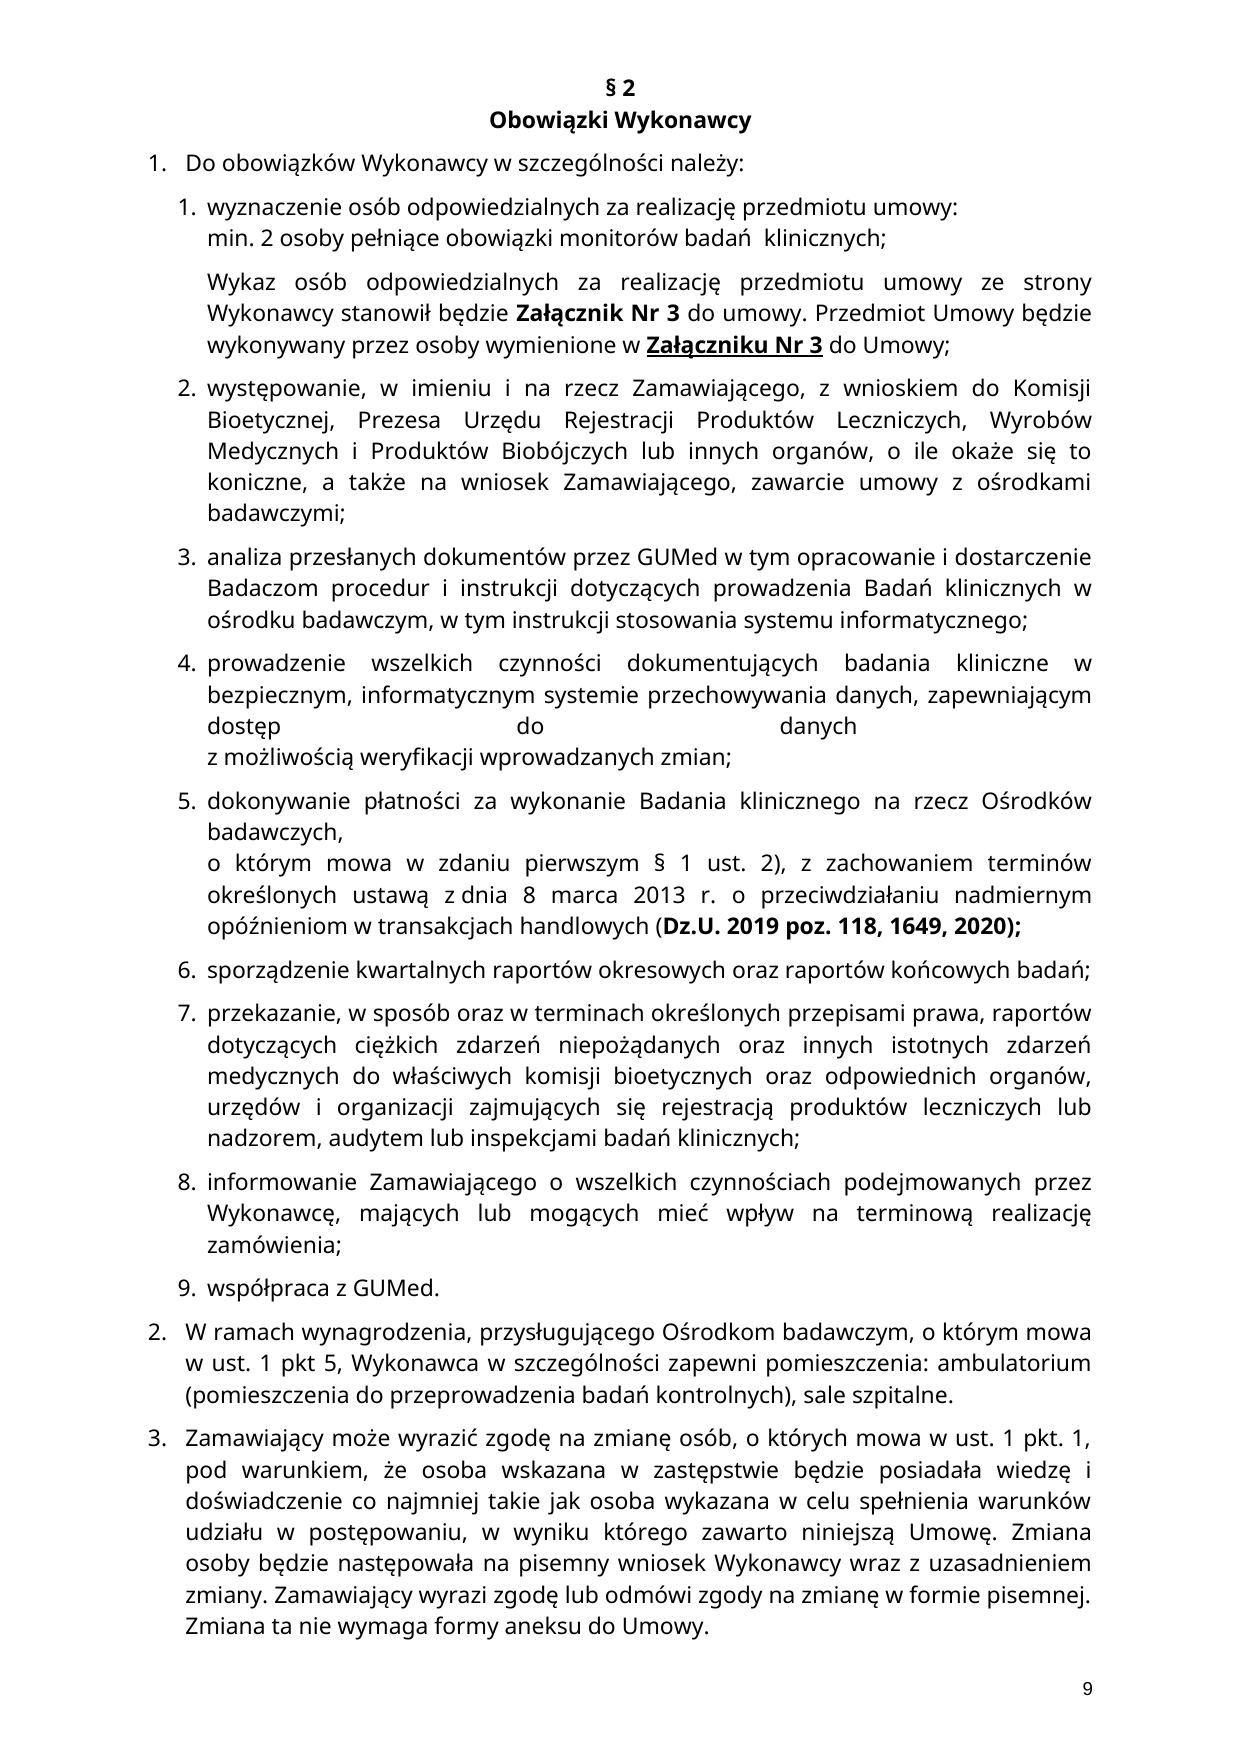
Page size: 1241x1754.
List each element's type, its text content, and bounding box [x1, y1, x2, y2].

list Zamawiający może wyrazić zgodę na zmianę osób, o których mowa w ust. 1 pkt. 1, pod warunkiem, że osoba wskazana w zastępstwie będzie posiadała wiedzę i doświadczenie co najmniej takie jak osoba wykazana w celu spełnienia warunków udziału w postępowaniu, w wyniku którego zawarto niniejszą Umowę. Zmiana osoby będzie następowała na pisemny wniosek Wykonawcy wraz z uzasadnieniem zmiany. Zamawiający wyrazi zgodę lub odmówi zgody na zmianę w formie pisemnej. Zmiana ta nie wymaga formy aneksu do Umowy. [148, 1422, 1093, 1641]
list występowanie, w imieniu i na rzecz Zamawiającego, z wnioskiem do Komisji Bioetycznej, Prezesa Urzędu Rejestracji Produktów Leczniczych, Wyrobów Medycznych i Produktów Biobójczych lub innych organów, o ile okaże się to koniczne, a także na wniosek Zamawiającego, zawarcie umowy z ośrodkami badawczymi; [177, 372, 1093, 529]
text Obowiązki Wykonawcy [148, 104, 1093, 135]
list wyznaczenie osób odpowiedzialnych za realizację przedmiotu umowy: [177, 191, 1093, 222]
list dokonywanie płatności za wykonanie Badania klinicznego na rzecz Ośrodków badawczych, o którym mowa w zdaniu pierwszym § 1 ust. 2), z zachowaniem terminów określonych ustawą z dnia 8 marca 2013 r. o przeciwdziałaniu nadmiernym opóźnieniom w transakcjach handlowych (Dz.U. 2019 poz. 118, 1649, 2020); [177, 785, 1093, 941]
list informowanie Zamawiającego o wszelkich czynnościach podejmowanych przez Wykonawcę, mających lub mogących mieć wpływ na terminową realizację zamówienia; [177, 1166, 1093, 1260]
text min. 2 osoby pełniące obowiązki monitorów badań klinicznych; [148, 222, 1093, 254]
list Do obowiązków Wykonawcy w szczególności należy: [148, 147, 1093, 179]
list prowadzenie wszelkich czynności dokumentujących badania kliniczne w bezpiecznym, informatycznym systemie przechowywania danych, zapewniającym dostęp do danych z możliwością weryfikacji wprowadzanych zmian; [177, 647, 1093, 772]
list W ramach wynagrodzenia, przysługującego Ośrodkom badawczym, o którym mowa w ust. 1 pkt 5, Wykonawca w szczególności zapewni pomieszczenia: ambulatorium (pomieszczenia do przeprowadzenia badań kontrolnych), sale szpitalne. [148, 1316, 1093, 1410]
text Wykaz osób odpowiedzialnych za realizację przedmiotu umowy ze strony Wykonawcy stanowił będzie Załącznik Nr 3 do umowy. Przedmiot Umowy będzie wykonywany przez osoby wymienione w Załączniku Nr 3 do Umowy; [207, 266, 1093, 360]
list analiza przesłanych dokumentów przez GUMed w tym opracowanie i dostarczenie Badaczom procedur i instrukcji dotyczących prowadzenia Badań klinicznych w ośrodku badawczym, w tym instrukcji stosowania systemu informatycznego; [177, 541, 1093, 635]
list przekazanie, w sposób oraz w terminach określonych przepisami prawa, raportów dotyczących ciężkich zdarzeń niepożądanych oraz innych istotnych zdarzeń medycznych do właściwych komisji bioetycznych oraz odpowiednich organów, urzędów i organizacji zajmujących się rejestracją produktów leczniczych lub nadzorem, audytem lub inspekcjami badań klinicznych; [177, 997, 1093, 1154]
text § 2 [148, 72, 1093, 104]
list współpraca z GUMed. [177, 1272, 1093, 1304]
list sporządzenie kwartalnych raportów okresowych oraz raportów końcowych badań; [177, 954, 1093, 985]
